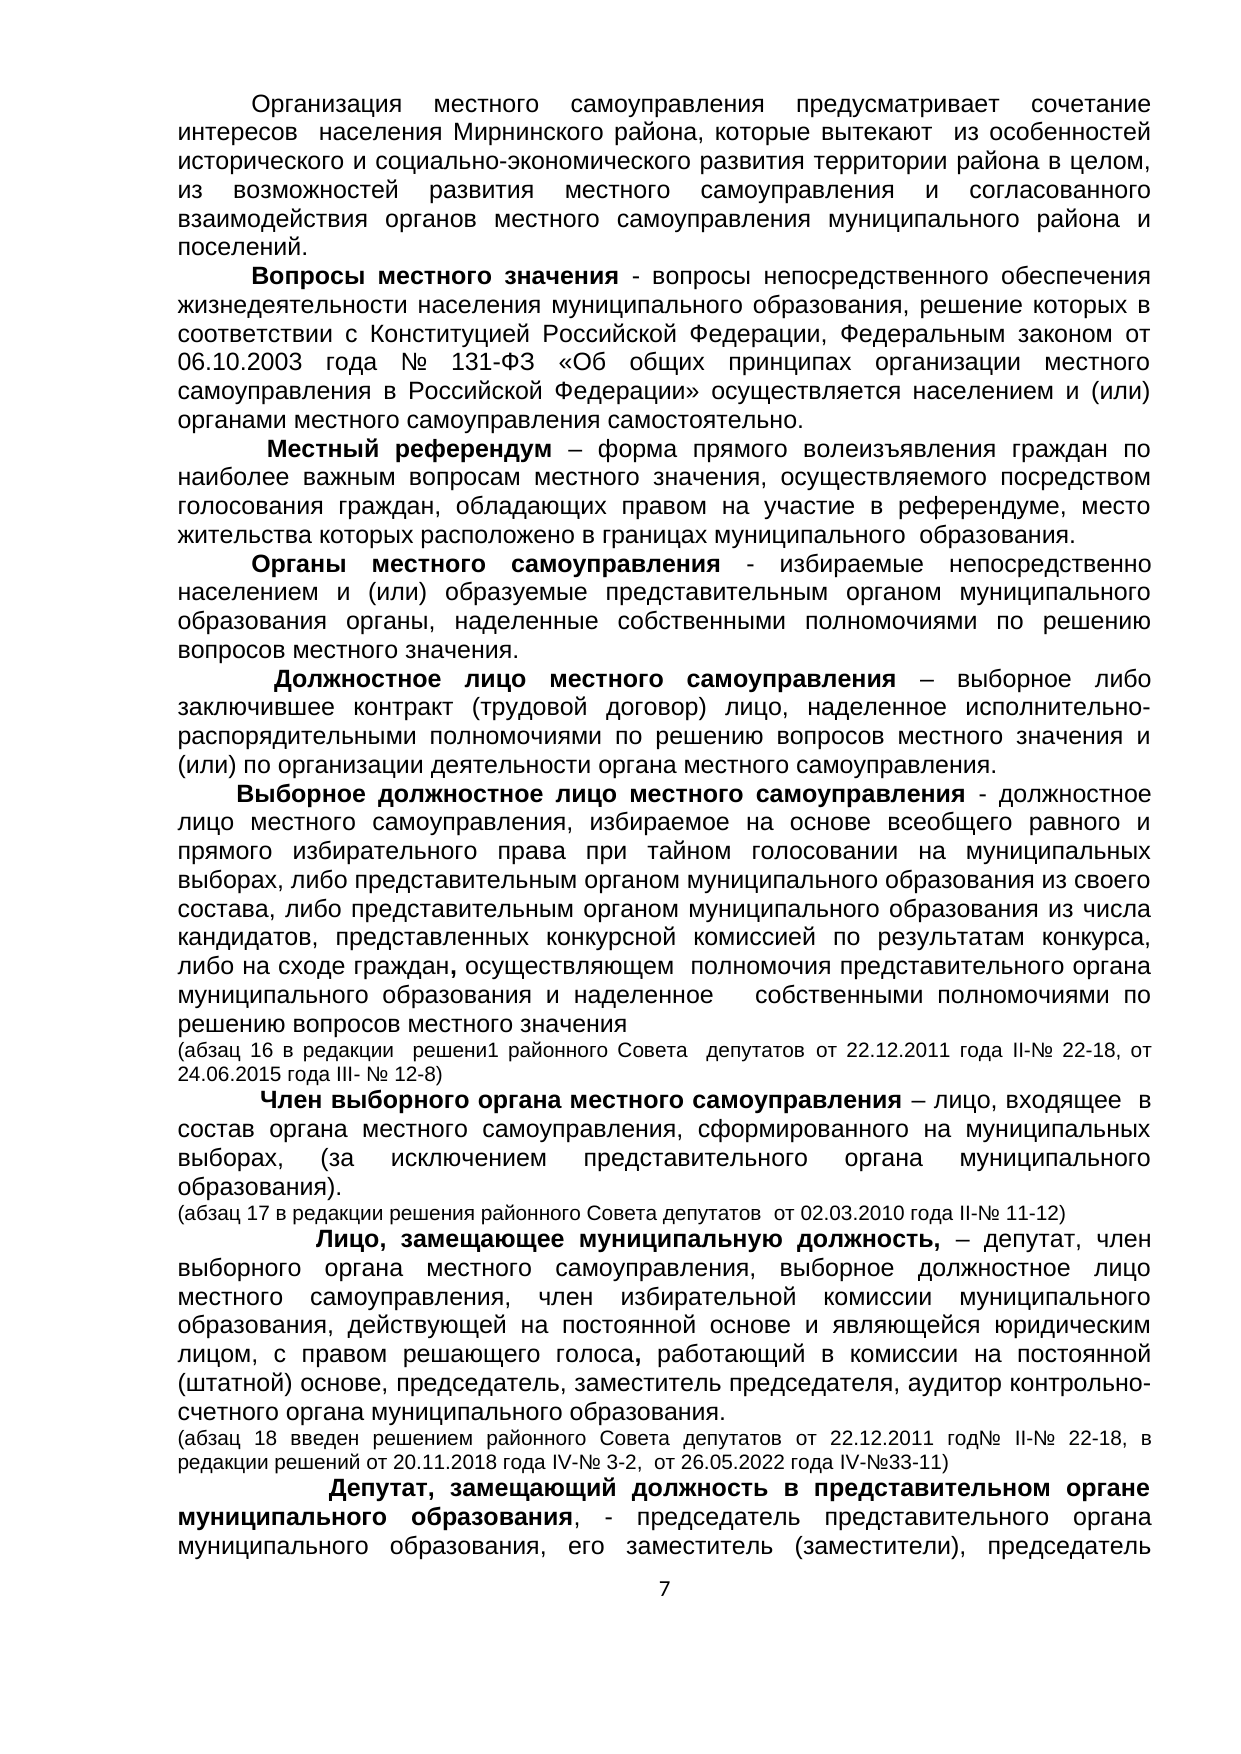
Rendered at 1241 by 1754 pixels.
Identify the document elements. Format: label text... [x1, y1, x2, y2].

text Органы местного самоуправления - избираемые непосредственно населением и (или) образуемые представительным органом муниципального образования органы, наделенные собственными полномочиями по решению вопросов местного значения. [177, 549, 1152, 664]
text Член выборного органа местного самоуправления – лицо, входящее в состав органа местного самоуправления, сформированного на муниципальных выборах, (за исключением представительного органа муниципального образования). [177, 1085, 1152, 1200]
text (абзац 17 в редакции решения районного Совета депутатов от 02.03.2010 года II-№ 11-12) [177, 1200, 1152, 1224]
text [177, 1473, 1152, 1560]
text Местный референдум – форма прямого волеизъявления граждан по наиболее важным вопросам местного значения, осуществляемого посредством голосования граждан, обладающих правом на участие в референдуме, место жительства которых расположено в границах муниципального образования. [177, 434, 1152, 549]
text Вопросы местного значения - вопросы непосредственного обеспечения жизнедеятельности населения муниципального образования, решение которых в соответствии с Конституцией Российской Федерации, Федеральным законом от 06.10.2003 года № 131-ФЗ «Об общих принципах организации местного самоуправления в Российской Федерации» осуществляется населением и (или) органами местного самоуправления самостоятельно. [177, 261, 1152, 434]
text Организация местного самоуправления предусматривает сочетание интересов населения Мирнинского района, которые вытекают из особенностей исторического и социально-экономического развития территории района в целом, из возможностей развития местного самоуправления и согласованного взаимодействия органов местного самоуправления муниципального района и поселений. [177, 89, 1152, 261]
text Лицо, замещающее муниципальную должность, – депутат, член выборного органа местного самоуправления, выборное должностное лицо местного самоуправления, член избирательной комиссии муниципального образования, действующей на постоянной основе и являющейся юридическим лицом, с правом решающего голоса, работающий в комиссии на постоянной (штатной) основе, председатель, заместитель председателя, аудитор контрольно-счетного органа муниципального образования. [177, 1224, 1152, 1426]
text (абзац 16 в редакции решени1 районного Совета депутатов от 22.12.2011 года II-№ 22-18, от 24.06.2015 года III- № 12-8) [177, 1037, 1152, 1085]
text (абзац 18 введен решением районного Совета депутатов от 22.12.2011 год№ II-№ 22-18, в редакции решений от 20.11.2018 года IV-№ 3-2, от 26.05.2022 года IV-№33-11) [177, 1426, 1152, 1473]
text Должностное лицо местного самоуправления – выборное либо заключившее контракт (трудовой договор) лицо, наделенное исполнительно-распорядительными полномочиями по решению вопросов местного значения и (или) по организации деятельности органа местного самоуправления. [177, 664, 1152, 779]
text Выборное должностное лицо местного самоуправления - должностное лицо местного самоуправления, избираемое на основе всеобщего равного и прямого избирательного права при тайном голосовании на муниципальных выборах, либо представительным органом муниципального образования из своего состава, либо представительным органом муниципального образования из числа кандидатов, представленных конкурсной комиссией по результатам конкурса, либо на сходе граждан, осуществляющем полномочия представительного органа муниципального образования и наделенное собственными полномочиями по решению вопросов местного значения [177, 779, 1152, 1037]
